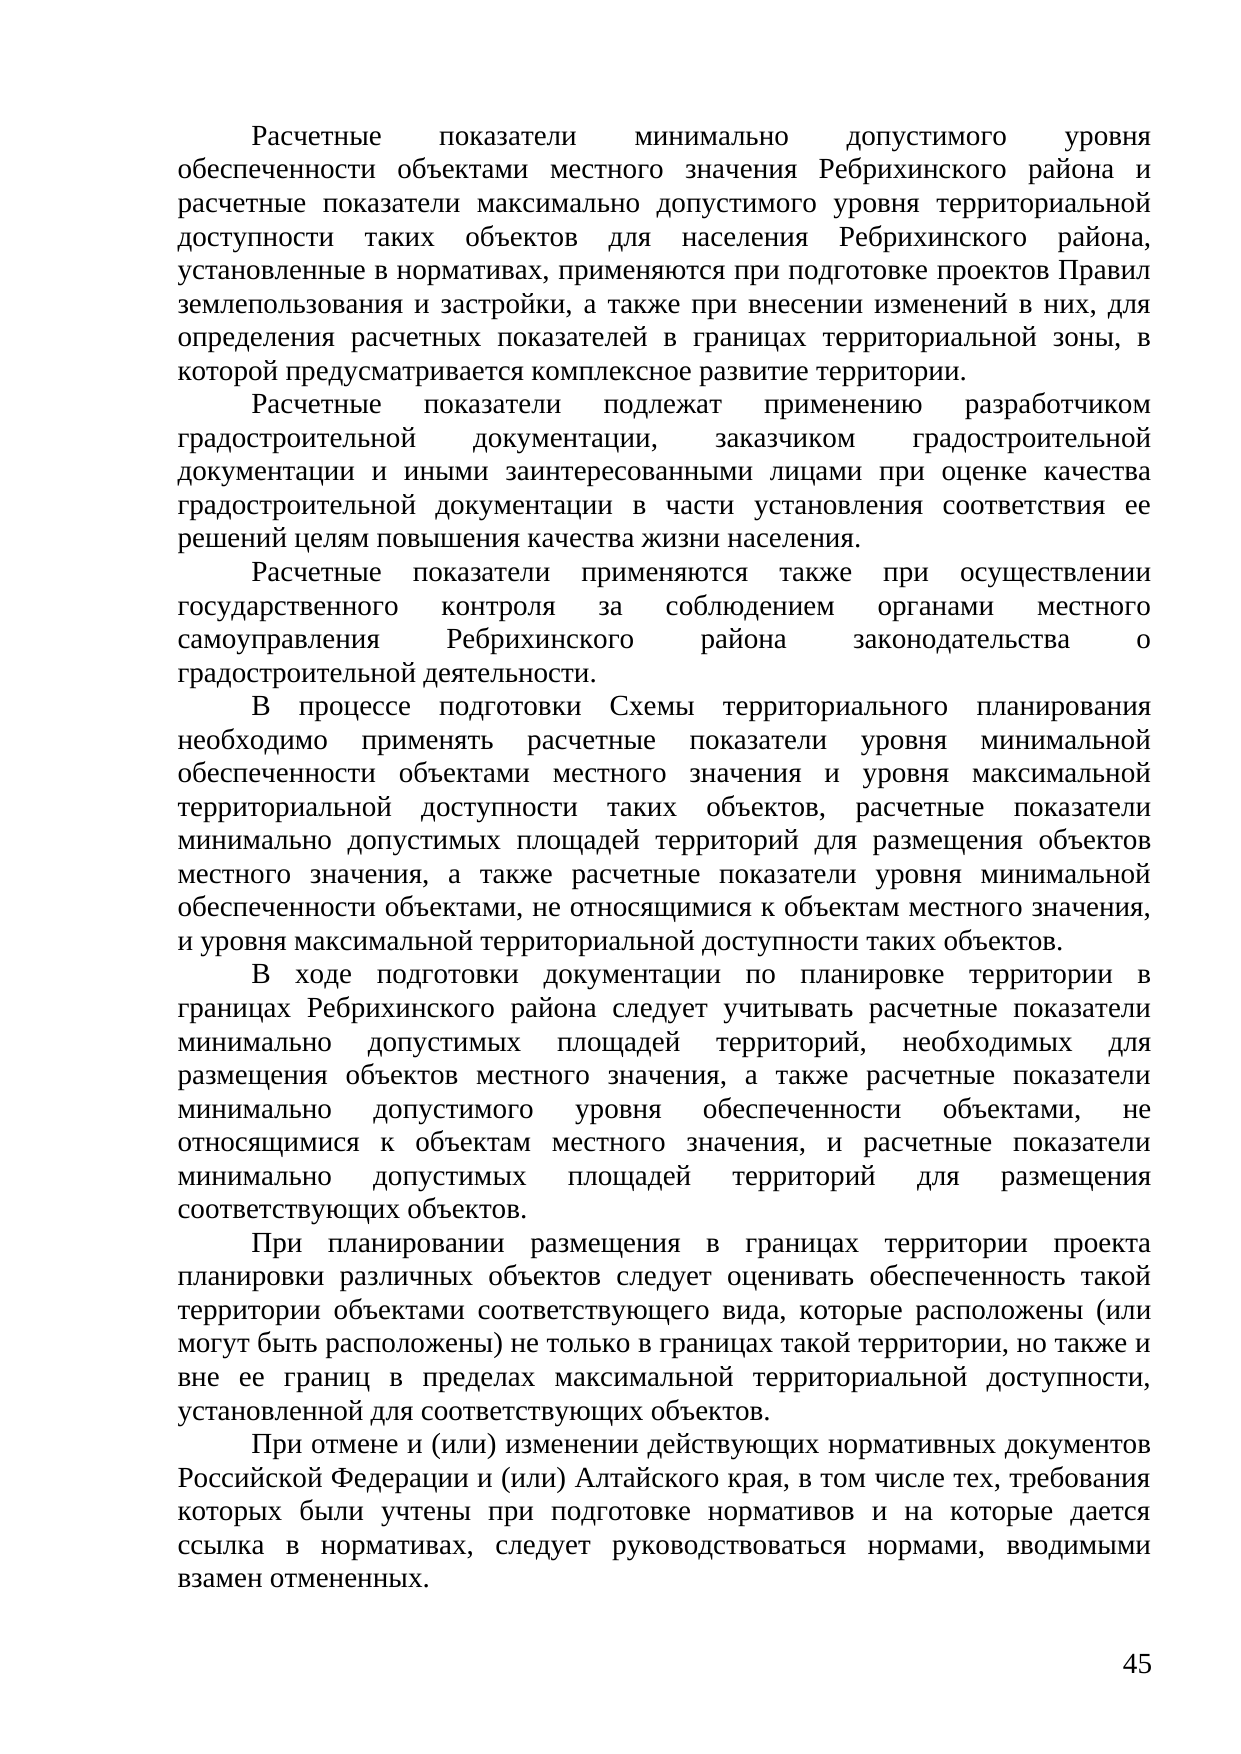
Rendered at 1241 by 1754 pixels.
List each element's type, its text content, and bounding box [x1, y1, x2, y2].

text Расчетные показатели подлежат применению разработчиком градостроительной документации, заказчиком градостроительной документации и иными заинтересованными лицами при оценке качества градостроительной документации в части установления соответствия ее решений целям повышения качества жизни населения. [177, 386, 1152, 554]
text В ходе подготовки документации по планировке территории в границах Ребрихинского района следует учитывать расчетные показатели минимально допустимых площадей территорий, необходимых для размещения объектов местного значения, а также расчетные показатели минимально допустимого уровня обеспеченности объектами, не относящимися к объектам местного значения, и расчетные показатели минимально допустимых площадей территорий для размещения соответствующих объектов. [177, 957, 1152, 1225]
text В процессе подготовки Схемы территориального планирования необходимо применять расчетные показатели уровня минимальной обеспеченности объектами местного значения и уровня максимальной территориальной доступности таких объектов, расчетные показатели минимально допустимых площадей территорий для размещения объектов местного значения, а также расчетные показатели уровня минимальной обеспеченности объектами, не относящимися к объектам местного значения, и уровня максимальной территориальной доступности таких объектов. [177, 688, 1152, 957]
text Расчетные показатели применяются также при осуществлении государственного контроля за соблюдением органами местного самоуправления Ребрихинского района законодательства о градостроительной деятельности. [177, 554, 1152, 688]
text При планировании размещения в границах территории проекта планировки различных объектов следует оценивать обеспеченность такой территории объектами соответствующего вида, которые расположены (или могут быть расположены) не только в границах такой территории, но также и вне ее границ в пределах максимальной территориальной доступности, установленной для соответствующих объектов. [177, 1225, 1152, 1426]
text При отмене и (или) изменении действующих нормативных документов Российской Федерации и (или) Алтайского края, в том числе тех, требования которых были учтены при подготовке нормативов и на которые дается ссылка в нормативах, следует руководствоваться нормами, вводимыми взамен отмененных. [177, 1426, 1152, 1594]
text Расчетные показатели минимально допустимого уровня обеспеченности объектами местного значения Ребрихинского района и расчетные показатели максимально допустимого уровня территориальной доступности таких объектов для населения Ребрихинского района, установленные в нормативах, применяются при подготовке проектов Правил землепользования и застройки, а также при внесении изменений в них, для определения расчетных показателей в границах территориальной зоны, в которой предусматривается комплексное развитие территории. [177, 118, 1152, 386]
